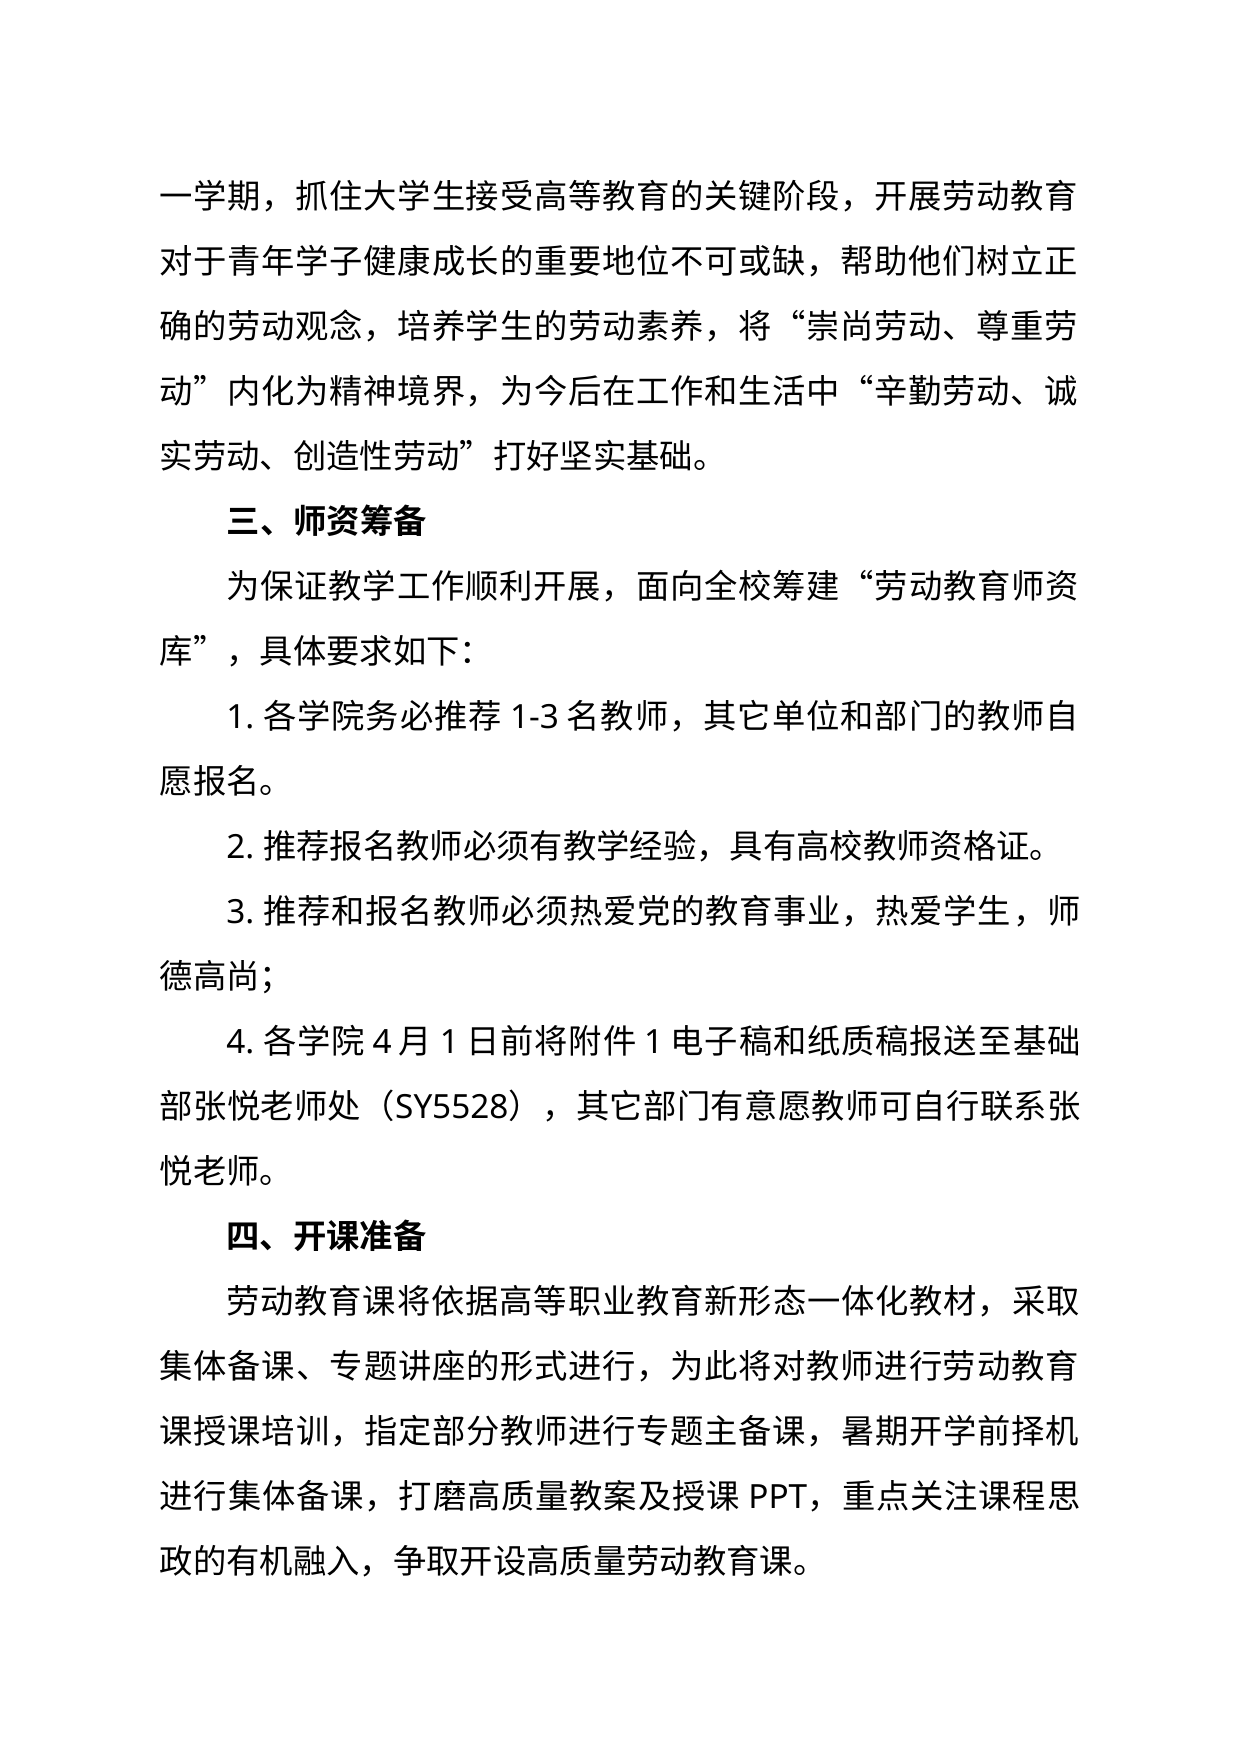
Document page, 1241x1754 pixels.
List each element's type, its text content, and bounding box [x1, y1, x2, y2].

list 各学院4月1日前将附件1电子稿和纸质稿报送至基础部张悦老师处（SY5528），其它部门有意愿教师可自行联系张悦老师。 [159, 1007, 1081, 1202]
text 为保证教学工作顺利开展，面向全校筹建“劳动教育师资库”，具体要求如下： [159, 552, 1081, 682]
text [159, 162, 1081, 487]
text 三、师资筹备 [159, 487, 1081, 552]
list 推荐报名教师必须有教学经验，具有高校教师资格证。 [159, 812, 1081, 877]
list 各学院务必推荐1-3名教师，其它单位和部门的教师自愿报名。 [159, 682, 1081, 812]
list 推荐和报名教师必须热爱党的教育事业，热爱学生，师德高尚； [159, 877, 1081, 1007]
text 四、开课准备 [226, 1202, 1081, 1267]
text 劳动教育课将依据高等职业教育新形态一体化教材，采取集体备课、专题讲座的形式进行，为此将对教师进行劳动教育课授课培训，指定部分教师进行专题主备课，暑期开学前择机进行集体备课，打磨高质量教案及授课PPT，重点关注课程思政的有机融入，争取开设高质量劳动教育课。 [159, 1267, 1081, 1592]
